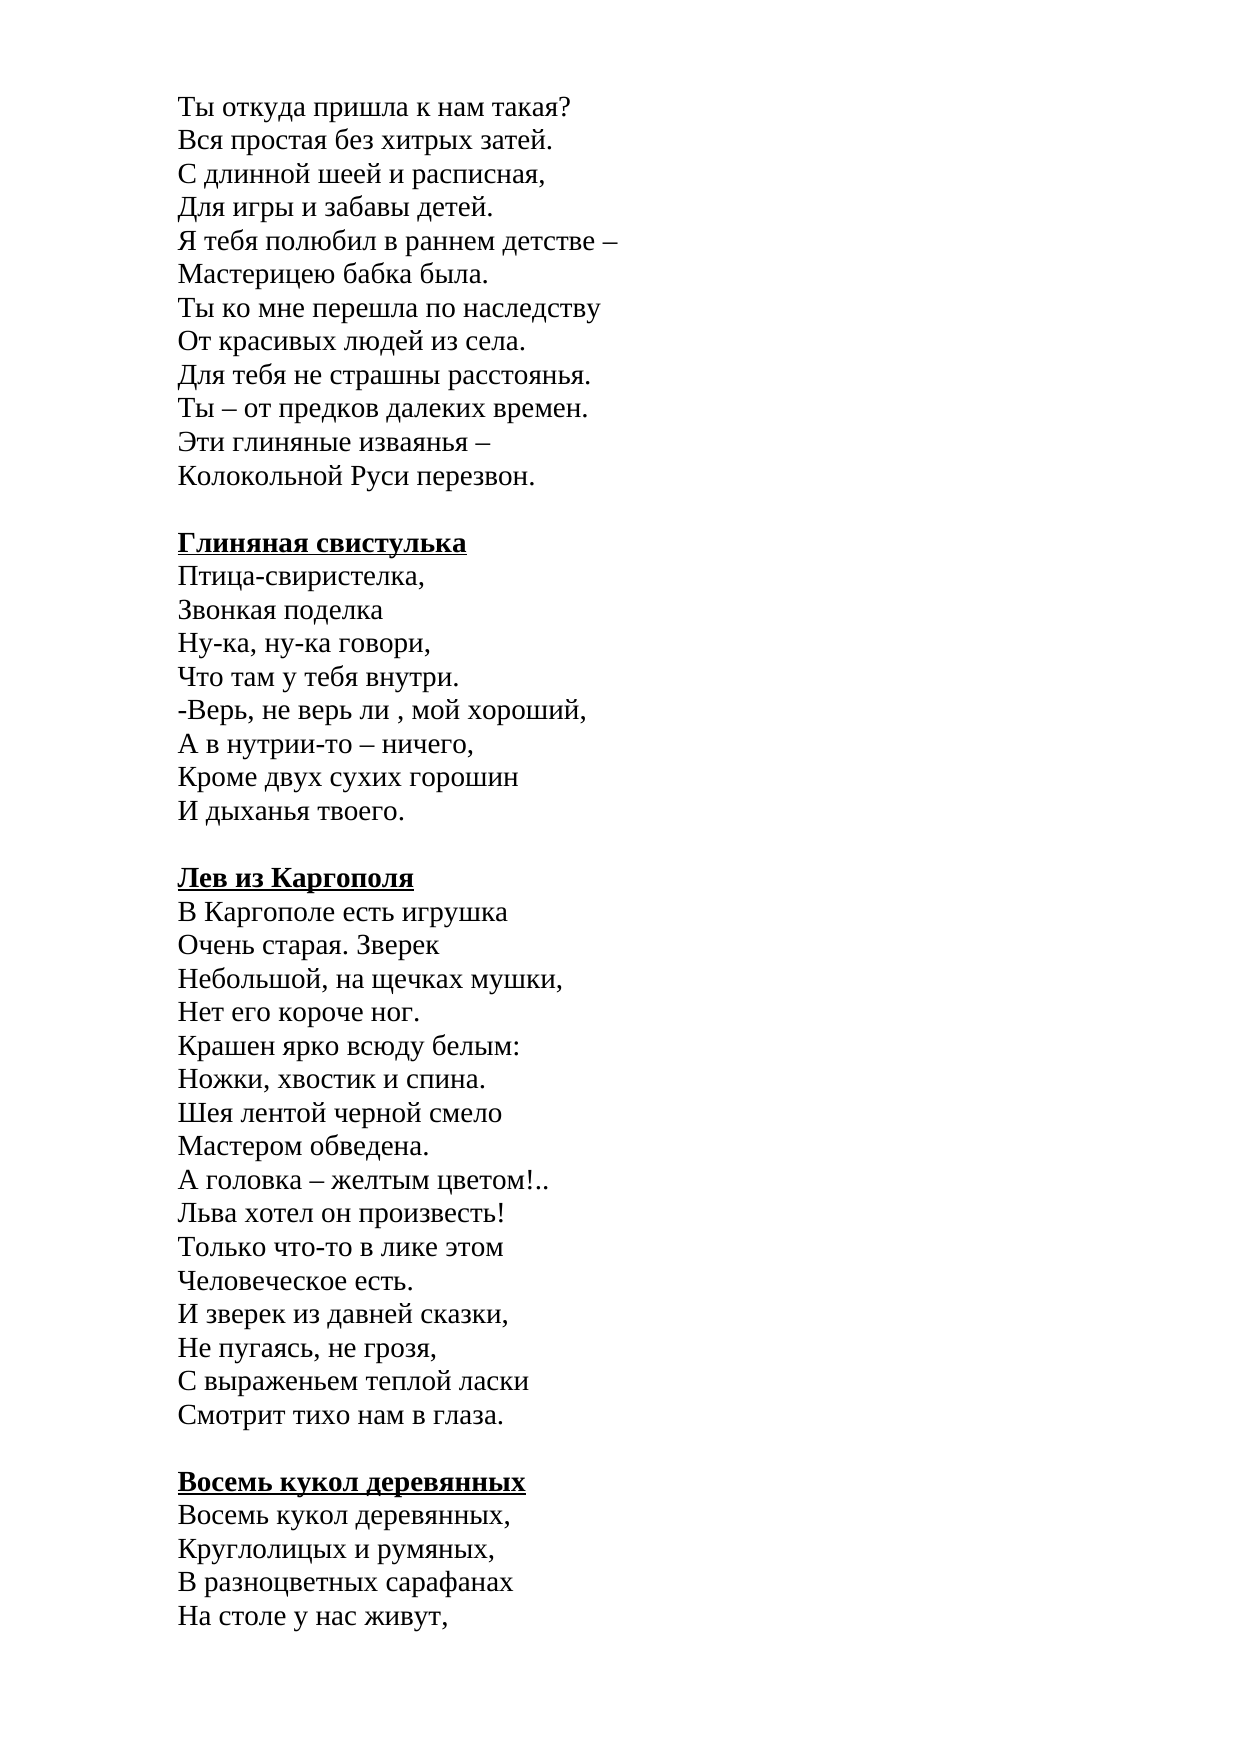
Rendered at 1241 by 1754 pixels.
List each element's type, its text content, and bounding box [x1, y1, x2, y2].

text Смотрит тихо нам в глаза. [177, 1397, 1152, 1430]
text Шея лентой черной смело [177, 1095, 1152, 1128]
text Крашен ярко всюду белым: [177, 1028, 1152, 1061]
text Кроме двух сухих горошин [177, 759, 1152, 793]
text Круглолицых и румяных, [177, 1531, 1152, 1564]
text Птица-свиристелка, [177, 558, 1152, 592]
text А в нутрии-то – ничего, [177, 726, 1152, 759]
text На столе у нас живут, [177, 1598, 1152, 1632]
text Небольшой, на щечках мушки, [177, 961, 1152, 994]
text А головка – желтым цветом!.. [177, 1162, 1152, 1196]
text Очень старая. Зверек [177, 927, 1152, 961]
text В разноцветных сарафанах [177, 1564, 1152, 1598]
text С длинной шеей и расписная, [177, 156, 1152, 189]
text Для игры и забавы детей. [177, 189, 1152, 223]
text И дыханья твоего. [177, 793, 1152, 827]
text Восемь кукол деревянных [177, 1464, 1152, 1497]
text Что там у тебя внутри. [177, 659, 1152, 692]
text Не пугаясь, не грозя, [177, 1330, 1152, 1363]
text Ну-ка, ну-ка говори, [177, 625, 1152, 659]
text Я тебя полюбил в раннем детстве – [177, 223, 1152, 256]
text Ножки, хвостик и спина. [177, 1061, 1152, 1095]
text С выраженьем теплой ласки [177, 1363, 1152, 1397]
text И зверек из давней сказки, [177, 1296, 1152, 1330]
text Ты – от предков далеких времен. [177, 391, 1152, 424]
text Колокольной Руси перезвон. [177, 458, 1152, 491]
text Восемь кукол деревянных, [177, 1497, 1152, 1531]
text Вся простая без хитрых затей. [177, 122, 1152, 156]
text Мастерицею бабка была. [177, 256, 1152, 290]
text Мастером обведена. [177, 1128, 1152, 1162]
text Ты ко мне перешла по наследству [177, 290, 1152, 323]
text Глиняная свистулька [177, 525, 1152, 558]
text Человеческое есть. [177, 1263, 1152, 1296]
text -Верь, не верь ли , мой хороший, [177, 692, 1152, 726]
text Эти глиняные изваянья – [177, 424, 1152, 458]
text Для тебя не страшны расстоянья. [177, 357, 1152, 391]
text Лев из Каргополя [177, 860, 1152, 894]
text В Каргополе есть игрушка [177, 894, 1152, 927]
text Нет его короче ног. [177, 994, 1152, 1028]
text Звонкая поделка [177, 592, 1152, 625]
text От красивых людей из села. [177, 323, 1152, 357]
text Только что-то в лике этом [177, 1229, 1152, 1263]
text Ты откуда пришла к нам такая? [177, 89, 1152, 122]
text Льва хотел он произвесть! [177, 1196, 1152, 1229]
